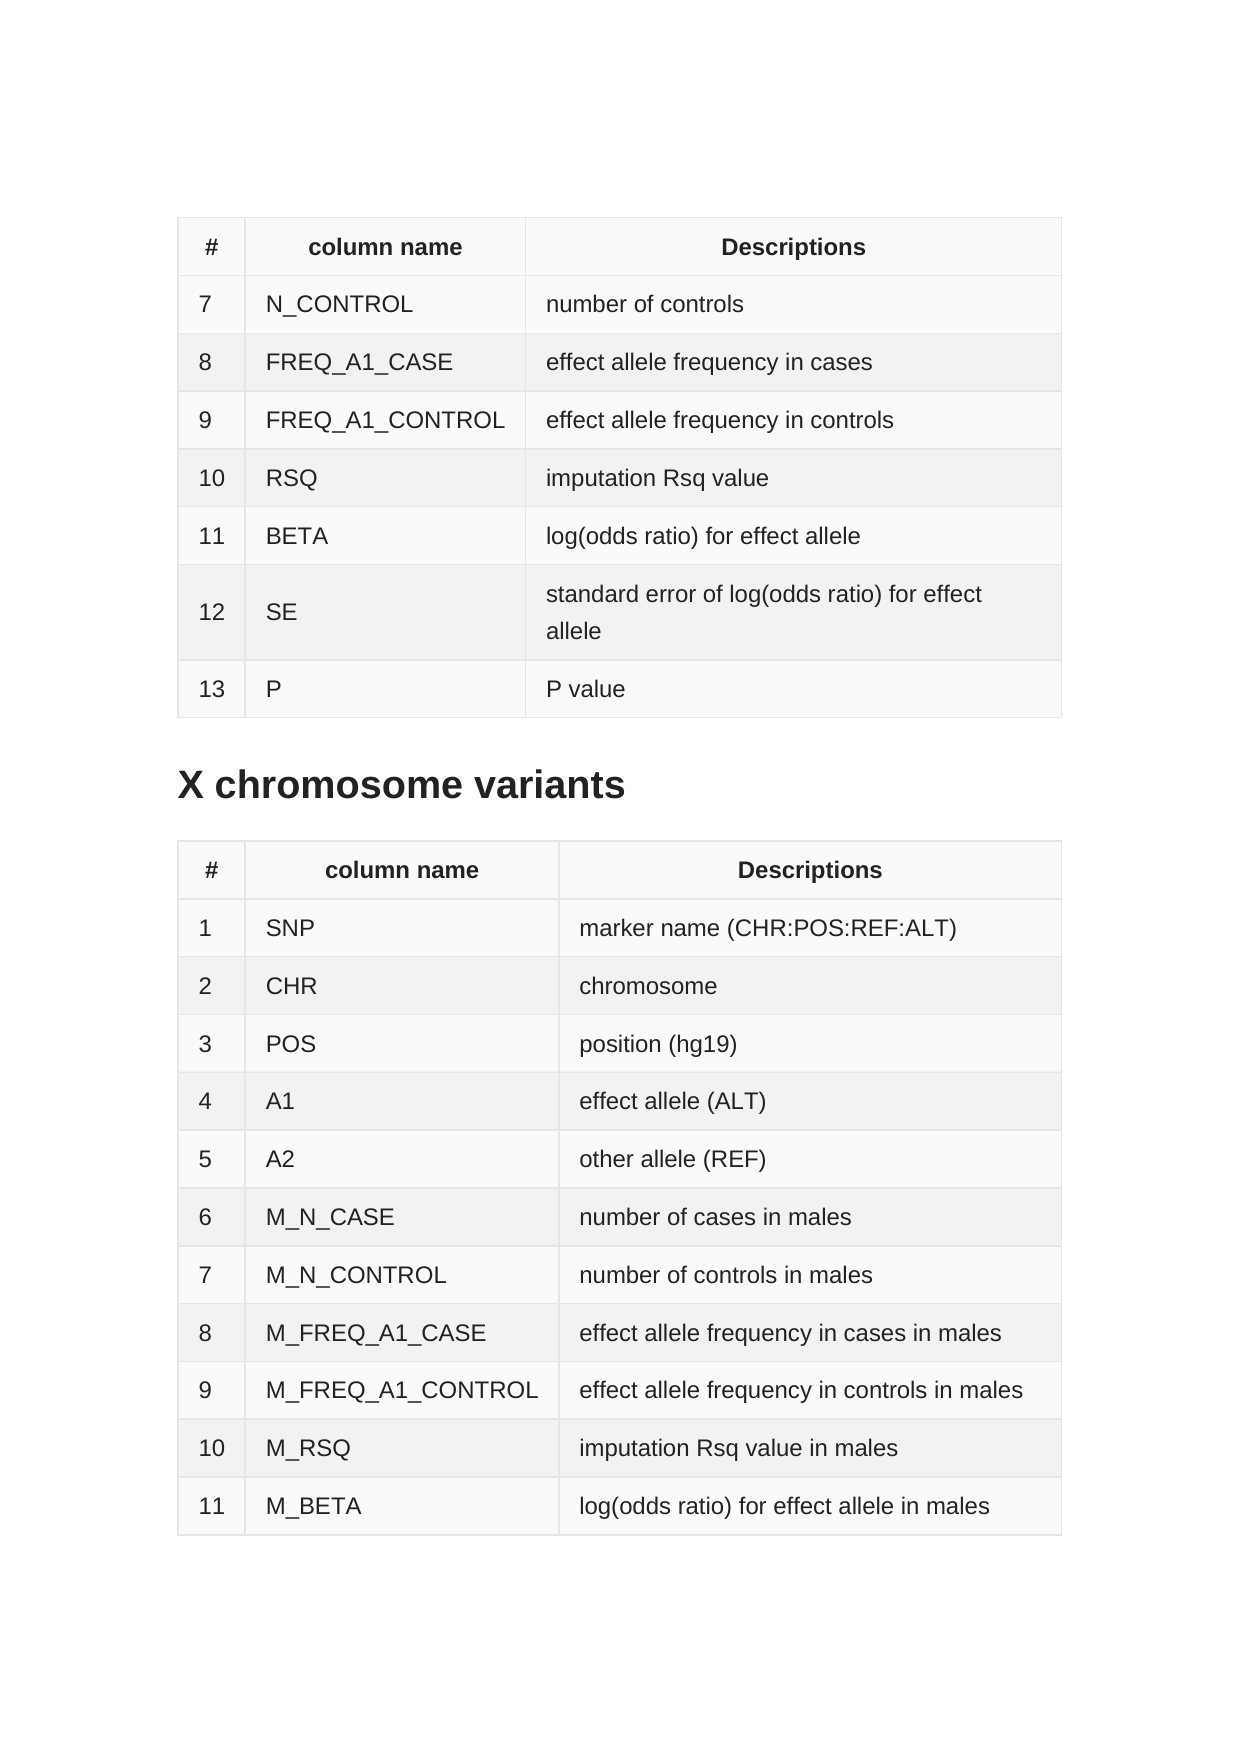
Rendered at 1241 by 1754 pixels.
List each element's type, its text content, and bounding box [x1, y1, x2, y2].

table_header Descriptions [560, 842, 1061, 898]
table_cell FREQ_A1_CONTROL [246, 392, 525, 448]
table_cell number of cases in males [560, 1189, 1061, 1245]
text X chromosome variants [177, 746, 1063, 821]
table_header column name [246, 842, 558, 898]
table_cell A2 [246, 1131, 558, 1187]
table_cell 2 [179, 957, 244, 1014]
table_cell M_RSQ [246, 1420, 558, 1476]
table_cell SE [246, 565, 525, 659]
table_cell effect allele frequency in controls in males [560, 1362, 1061, 1418]
table_cell imputation Rsq value [526, 450, 1061, 506]
table_cell other allele (REF) [560, 1131, 1061, 1187]
table_cell effect allele frequency in cases [526, 334, 1061, 390]
table_cell 11 [179, 507, 244, 564]
table_cell P value [526, 661, 1061, 717]
table_cell 9 [179, 392, 244, 448]
table_cell log(odds ratio) for effect allele [526, 507, 1061, 564]
table_cell 7 [179, 1247, 244, 1303]
table_cell marker name (CHR:POS:REF:ALT) [560, 900, 1061, 956]
table_cell effect allele frequency in cases in males [560, 1304, 1061, 1361]
table_cell log(odds ratio) for effect allele in males [560, 1478, 1061, 1534]
table_header Descriptions [526, 218, 1061, 274]
table_header # [179, 842, 244, 898]
table_cell POS [246, 1015, 558, 1071]
table_cell 10 [179, 450, 244, 506]
table_cell chromosome [560, 957, 1061, 1014]
table_cell M_N_CASE [246, 1189, 558, 1245]
table_cell FREQ_A1_CASE [246, 334, 525, 390]
table_cell P [246, 661, 525, 717]
table_cell 8 [179, 334, 244, 390]
table_cell effect allele frequency in controls [526, 392, 1061, 448]
table_cell 4 [179, 1073, 244, 1129]
table_cell 8 [179, 1304, 244, 1361]
table_cell M_N_CONTROL [246, 1247, 558, 1303]
table_cell 1 [179, 900, 244, 956]
table_cell CHR [246, 957, 558, 1014]
table_cell 12 [179, 565, 244, 659]
table_cell number of controls in males [560, 1247, 1061, 1303]
table_cell 7 [179, 276, 244, 332]
table_cell 13 [179, 661, 244, 717]
table_cell 11 [179, 1478, 244, 1534]
table_cell M_BETA [246, 1478, 558, 1534]
table_header # [179, 218, 244, 274]
table_cell 5 [179, 1131, 244, 1187]
table_cell N_CONTROL [246, 276, 525, 332]
table_cell M_FREQ_A1_CASE [246, 1304, 558, 1361]
table_cell M_FREQ_A1_CONTROL [246, 1362, 558, 1418]
table_cell position (hg19) [560, 1015, 1061, 1071]
table_cell BETA [246, 507, 525, 564]
table_cell 9 [179, 1362, 244, 1418]
table_cell RSQ [246, 450, 525, 506]
table_cell standard error of log(odds ratio) for effect allele [526, 565, 1061, 659]
table_cell number of controls [526, 276, 1061, 332]
table_cell imputation Rsq value in males [560, 1420, 1061, 1476]
table_cell SNP [246, 900, 558, 956]
table_cell 10 [179, 1420, 244, 1476]
table_cell A1 [246, 1073, 558, 1129]
table_header column name [246, 218, 525, 274]
table_cell effect allele (ALT) [560, 1073, 1061, 1129]
table_cell 6 [179, 1189, 244, 1245]
table_cell 3 [179, 1015, 244, 1071]
